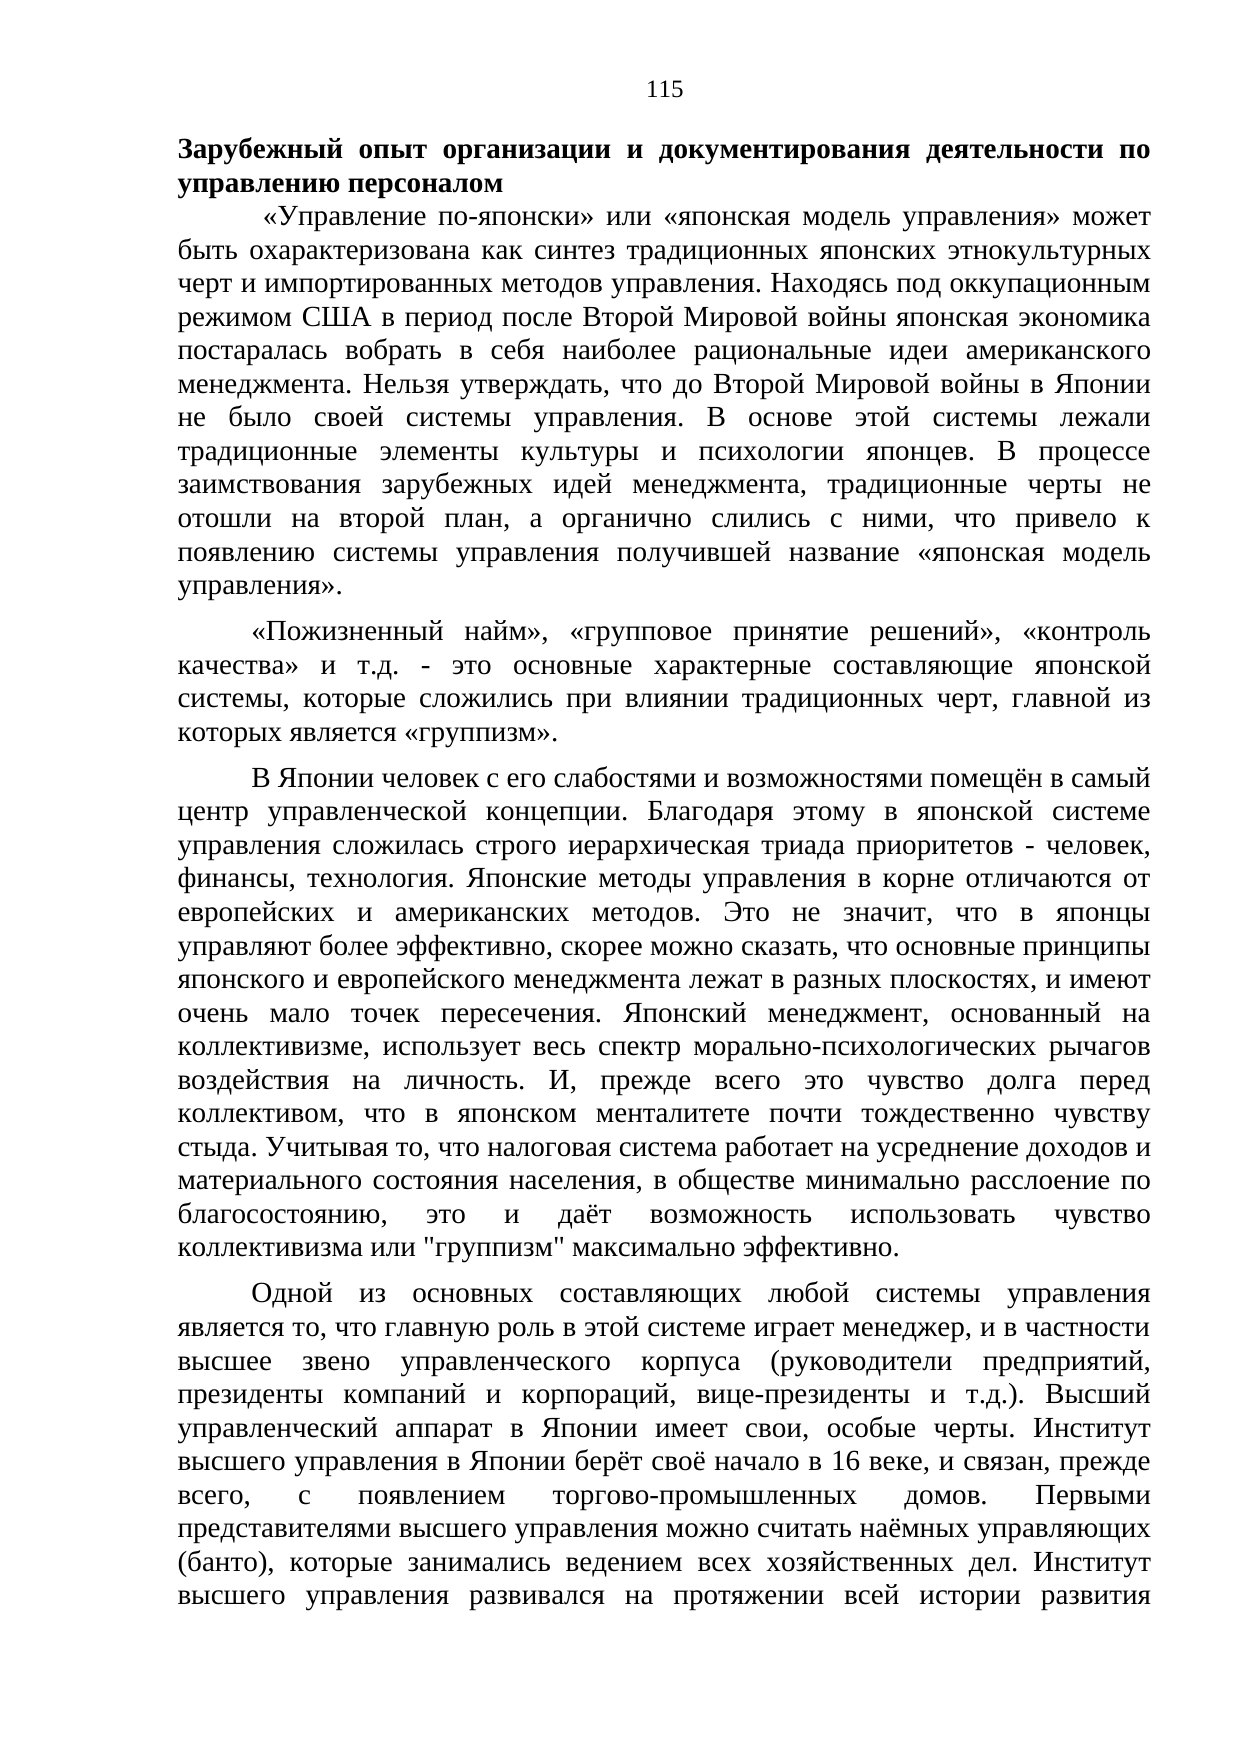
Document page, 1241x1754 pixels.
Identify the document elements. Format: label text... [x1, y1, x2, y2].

text Зарубежный опыт организации и документирования деятельности по управлению персоналом [177, 131, 1152, 198]
text «Пожизненный найм», «групповое принятие решений», «контроль качества» и т.д. - это основные характерные составляющие японской системы, которые сложились при влиянии традиционных черт, главной из которых является «группизм». [177, 613, 1152, 747]
text В Японии человек с его слабостями и возможностями помещён в самый центр управленческой концепции. Благодаря этому в японской системе управления сложилась строго иерархическая триада приоритетов - человек, финансы, технология. Японские методы управления в корне отличаются от европейских и американских методов. Это не значит, что в японцы управляют более эффективно, скорее можно сказать, что основные принципы японского и европейского менеджмента лежат в разных плоскостях, и имеют очень мало точек пересечения. Японский менеджмент, основанный на коллективизме, использует весь спектр морально-психологических рычагов воздействия на личность. И, прежде всего это чувство долга перед коллективом, что в японском менталитете почти тождественно чувству стыда. Учитывая то, что налоговая система работает на усреднение доходов и материального состояния населения, в обществе минимально расслоение по благосостоянию, это и даёт возможность использовать чувство коллективизма или "группизм" максимально эффективно. [177, 760, 1152, 1263]
text «Управление по-японски» или «японская модель управления» может быть охарактеризована как синтез традиционных японских этнокультурных черт и импортированных методов управления. Находясь под оккупационным режимом США в период после Второй Мировой войны японская экономика постаралась вобрать в себя наиболее рациональные идеи американского менеджмента. Нельзя утверждать, что до Второй Мировой войны в Японии не было своей системы управления. В основе этой системы лежали традиционные элементы культуры и психологии японцев. В процессе заимствования зарубежных идей менеджмента, традиционные черты не отошли на второй план, а органично слились с ними, что привело к появлению системы управления получившей название «японская модель управления». [177, 198, 1152, 601]
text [177, 1276, 1152, 1611]
